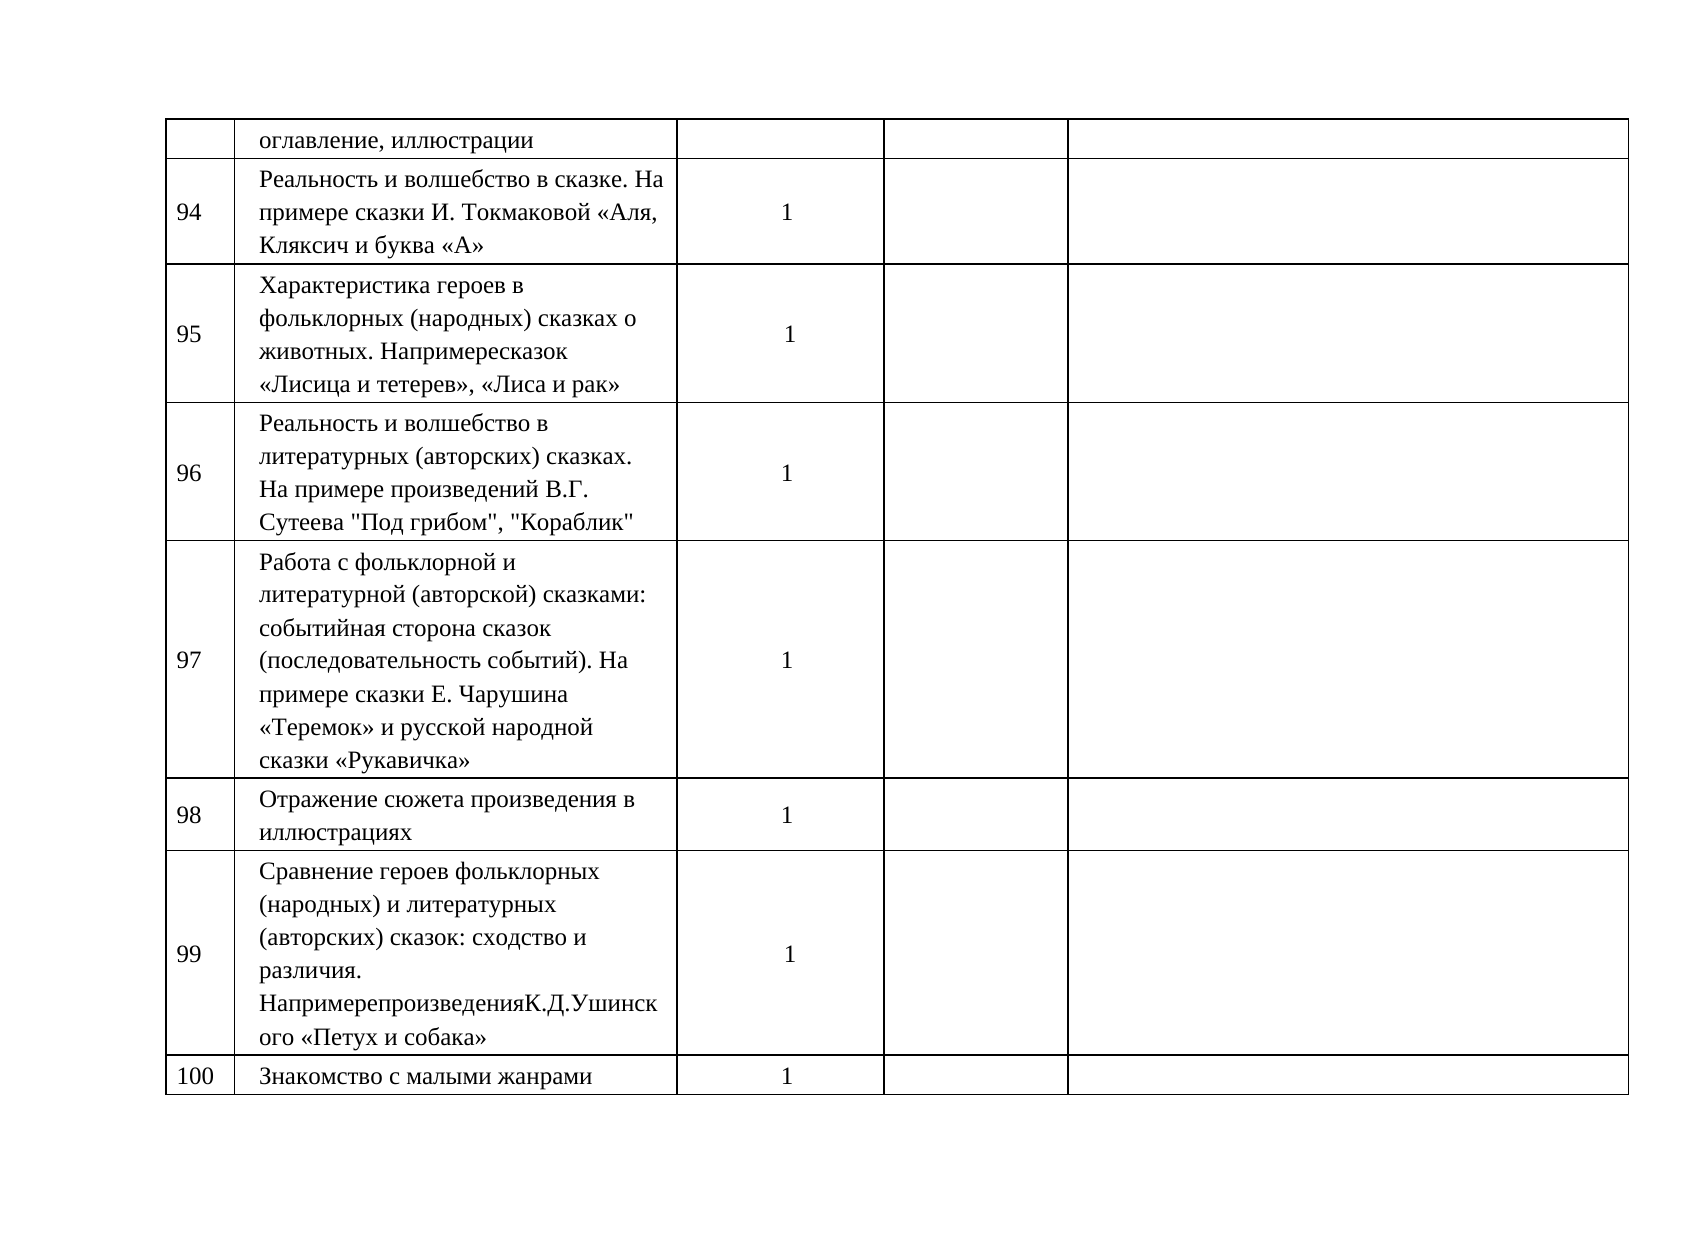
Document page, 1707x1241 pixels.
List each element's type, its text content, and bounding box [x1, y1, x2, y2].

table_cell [235, 120, 676, 157]
table_cell Отражение сюжета произведения в иллюстрациях [235, 779, 676, 850]
table_cell 96 [167, 403, 234, 540]
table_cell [235, 1056, 676, 1093]
table_cell Характеристика героев в фольклорных (народных) сказках о животных. Напримересказок «Лисица и тетерев», «Лиса и рак» [235, 265, 676, 401]
table_cell 98 [167, 779, 234, 850]
table_cell 1 [678, 779, 883, 850]
table_cell 93 [167, 120, 234, 157]
table_cell [885, 120, 1067, 157]
table_cell [1069, 1056, 1628, 1093]
table_cell [1069, 403, 1628, 540]
table_cell 1 [678, 120, 883, 157]
table_cell [885, 541, 1067, 777]
table_cell Реальность и волшебство в сказке. На примере сказки И. Токмаковой «Аля, Кляксич и буква «А» [235, 159, 676, 263]
table_cell 1 [678, 159, 883, 263]
table_cell [885, 159, 1067, 263]
table_cell [885, 851, 1067, 1054]
table_cell 1 [678, 403, 883, 540]
table_cell Работа с фольклорной и литературной (авторской) сказками: событийная сторона сказок (последовательность событий). На примере сказки Е. Чарушина «Теремок» и русской народной сказки «Рукавичка» [235, 541, 676, 777]
table_cell [1069, 541, 1628, 777]
table_cell [1069, 851, 1628, 1054]
table_cell 94 [167, 159, 234, 263]
table_cell 95 [167, 265, 234, 401]
table_cell 1 [678, 851, 883, 1054]
table_cell [1069, 779, 1628, 850]
table_cell 97 [167, 541, 234, 777]
table_cell [1069, 120, 1628, 157]
table_cell 100 [167, 1056, 234, 1093]
table_cell Реальность и волшебство в литературных (авторских) сказках. На примере произведений В.Г. Сутеева "Под грибом", "Кораблик" [235, 403, 676, 540]
table_cell 1 [678, 265, 883, 401]
table_cell 1 [678, 541, 883, 777]
table_cell Сравнение героев фольклорных (народных) и литературных (авторских) сказок: сходство и различия. НапримерепроизведенияК.Д.Ушинского «Петух и собака» [235, 851, 676, 1054]
table_cell [1069, 265, 1628, 401]
table_cell [885, 403, 1067, 540]
table_cell 99 [167, 851, 234, 1054]
table_cell [885, 265, 1067, 401]
table_cell [885, 779, 1067, 850]
table_cell 1 [678, 1056, 883, 1093]
table_cell [885, 1056, 1067, 1093]
table_cell [1069, 159, 1628, 263]
